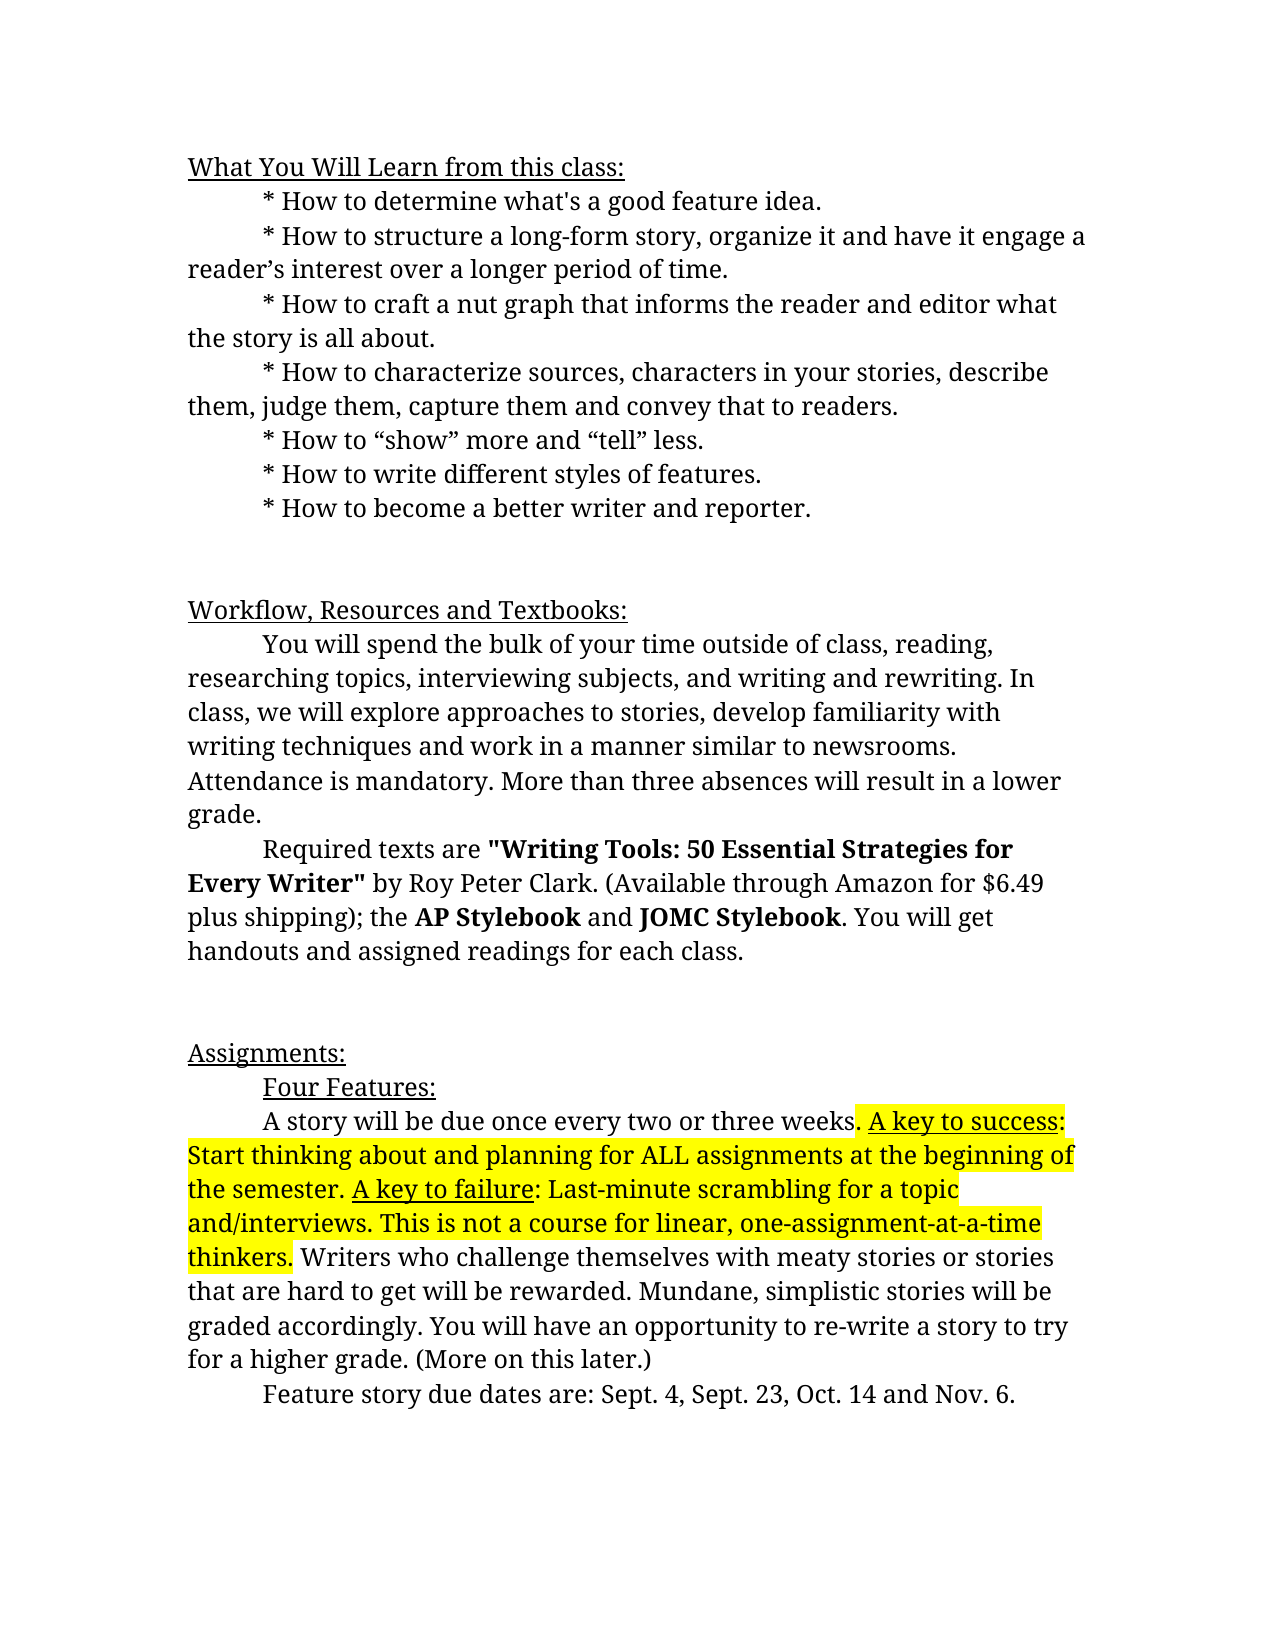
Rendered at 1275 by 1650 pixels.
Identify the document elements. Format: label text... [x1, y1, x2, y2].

text What You Will Learn from this class: [187, 150, 1087, 184]
text Assignments: [187, 1036, 1087, 1070]
text * How to structure a long-form story, organize it and have it engage a reader’s interest over a longer period of time. [187, 218, 1087, 286]
text Feature story due dates are: Sept. 4, Sept. 23, Oct. 14 and Nov. 6. [187, 1376, 1087, 1410]
text * How to write different styles of features. [187, 457, 1087, 491]
text Four Features: [187, 1070, 1087, 1104]
text * How to craft a nut graph that informs the reader and editor what the story is all about. [187, 286, 1087, 354]
text Required texts are "Writing Tools: 50 Essential Strategies for Every Writer" by Roy Peter Clark. (Available through Amazon for $6.49 plus shipping); the AP Stylebook and JOMC Stylebook. You will get handouts and assigned readings for each class. [187, 831, 1087, 967]
text * How to “show” more and “tell” less. [187, 422, 1087, 457]
text * How to characterize sources, characters in your stories, describe them, judge them, capture them and convey that to readers. [187, 354, 1087, 422]
text * How to become a better writer and reporter. [187, 491, 1087, 525]
text Workflow, Resources and Textbooks: [187, 593, 1087, 627]
text * How to determine what's a good feature idea. [187, 184, 1087, 218]
text You will spend the bulk of your time outside of class, reading, researching topics, interviewing subjects, and writing and rewriting. In class, we will explore approaches to stories, develop familiarity with writing techniques and work in a manner similar to newsrooms. Attendance is mandatory. More than three absences will result in a lower grade. [187, 627, 1087, 831]
text A story will be due once every two or three weeks. A key to success: Start thinking about and planning for ALL assignments at the beginning of the semester. A key to failure: Last-minute scrambling for a topic and/interviews. This is not a course for linear, one-assignment-at-a-time thinkers. Writers who challenge themselves with meaty stories or stories that are hard to get will be rewarded. Mundane, simplistic stories will be graded accordingly. You will have an opportunity to re-write a story to try for a higher grade. (More on this later.) [187, 1104, 1087, 1376]
